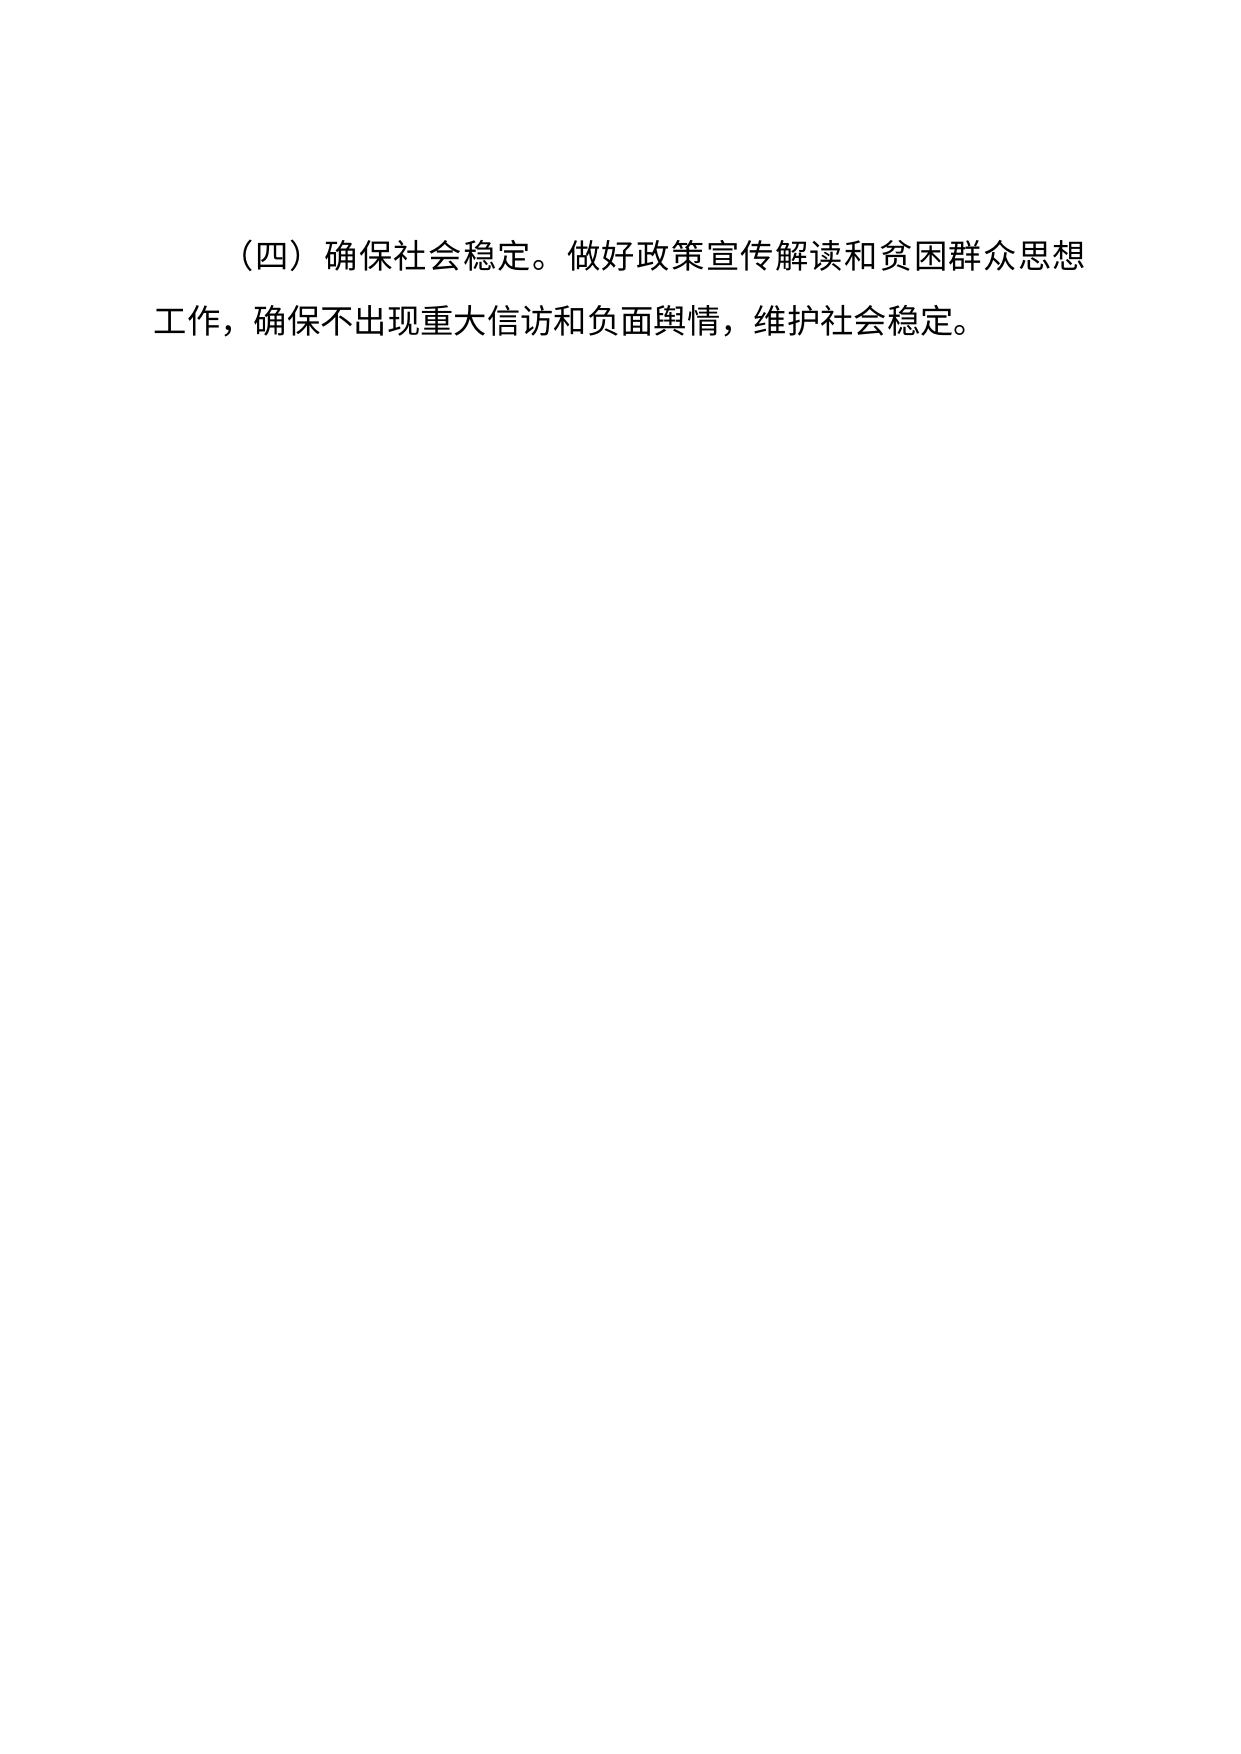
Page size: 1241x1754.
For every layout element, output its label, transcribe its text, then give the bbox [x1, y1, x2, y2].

text （四）确保社会稳定。做好政策宣传解读和贫困群众思想工作，确保不出现重大信访和负面舆情，维护社会稳定。 [153, 221, 1087, 351]
